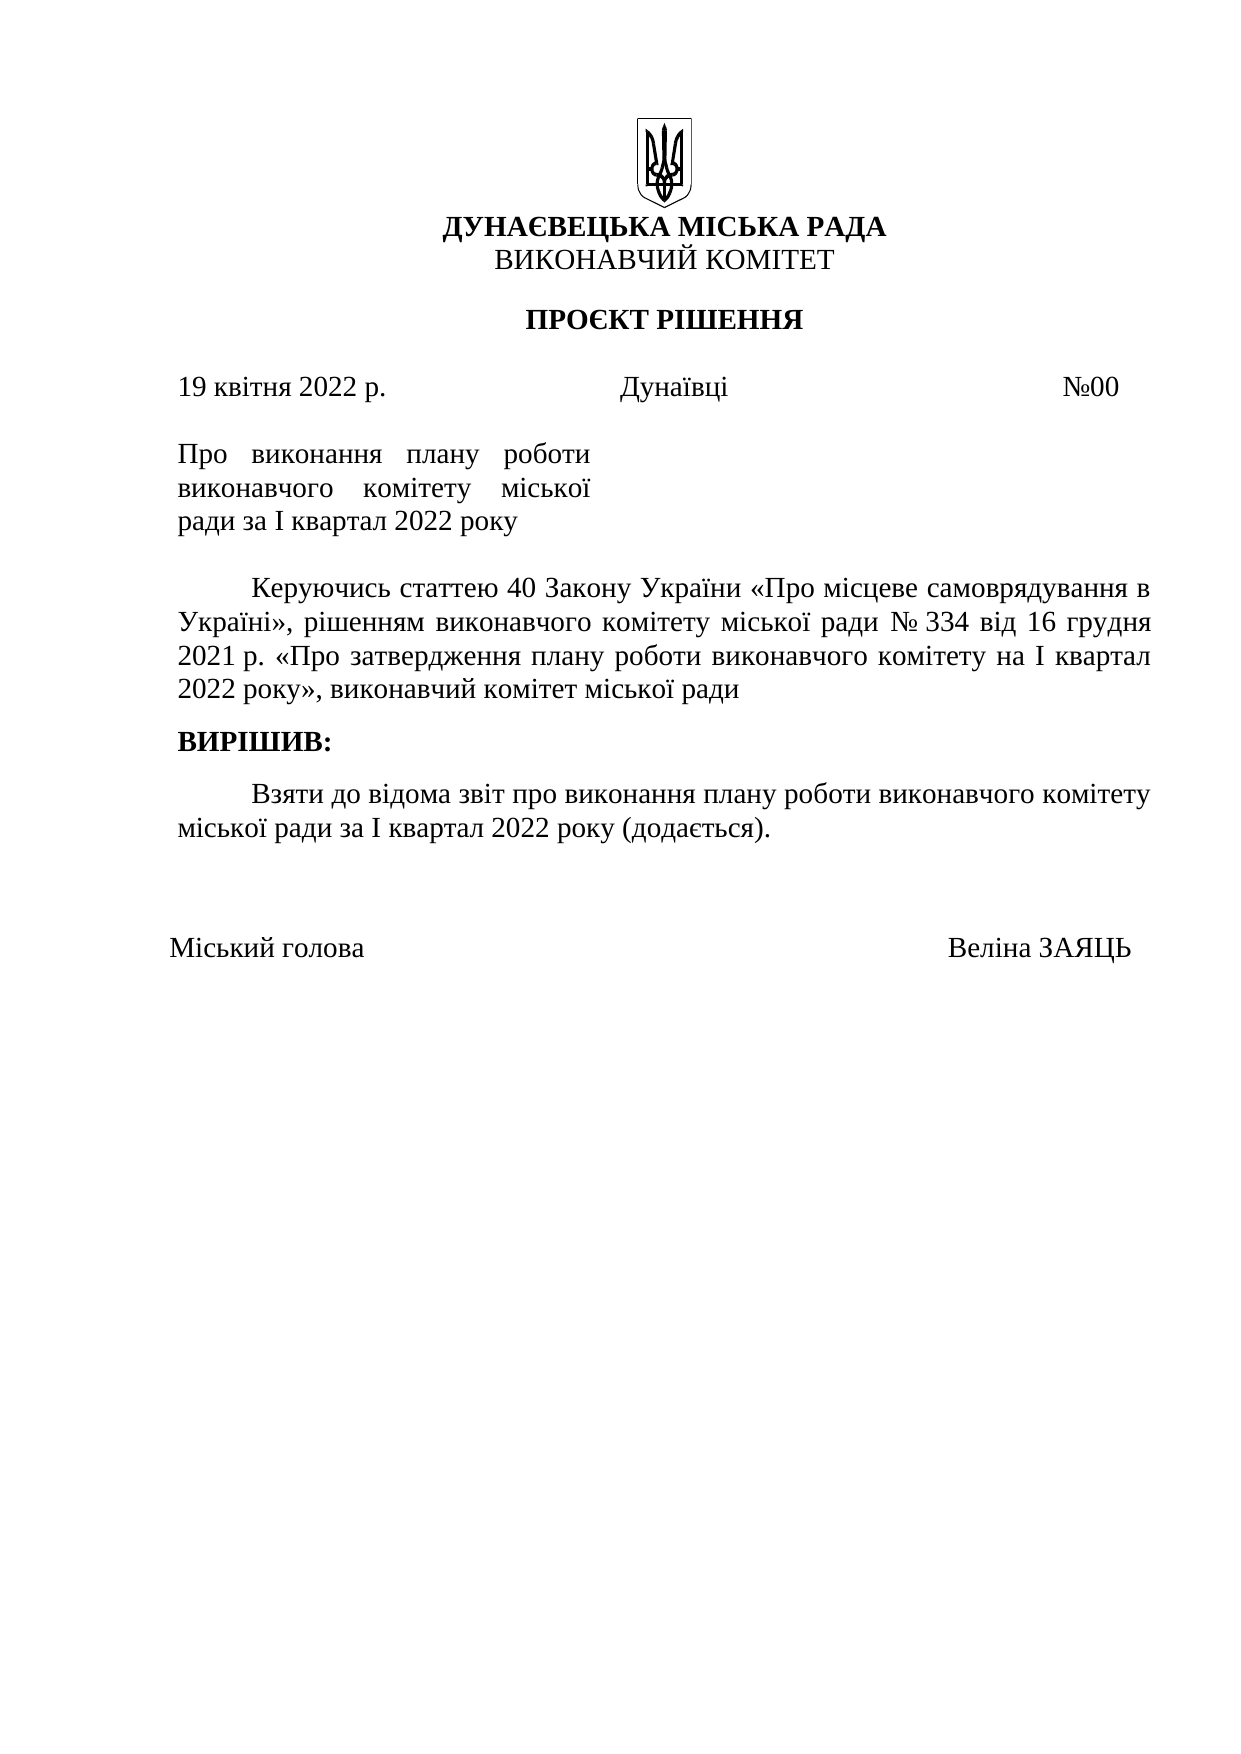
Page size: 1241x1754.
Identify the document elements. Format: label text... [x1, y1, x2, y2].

text Взяти до відома звіт про виконання плану роботи виконавчого комітету міської ради за І квартал 2022 року (додається). [177, 777, 1152, 844]
text Керуючись статтею 40 Закону України «Про місцеве самоврядування в Україні», рішенням виконавчого комітету міської ради № 334 від 16 грудня 2021 р. «Про затвердження плану роботи виконавчого комітету на І квартал 2022 року», виконавчий комітет міської ради [177, 571, 1152, 705]
text ПРОЄКТ РІШЕННЯ [177, 302, 1152, 336]
text Про виконання плану роботи виконавчого комітету міської ради за І квартал 2022 року [177, 436, 591, 537]
text ВИРІШИВ: [177, 724, 1152, 757]
text Міський голова Веліна ЗАЯЦЬ [118, 930, 1152, 963]
text 19 квітня 2022 р. Дунаївці №00 [177, 369, 1152, 403]
text ДУНАЄВЕЦЬКА МІСЬКА РАДА [177, 209, 1152, 242]
text ВИКОНАВЧИЙ КОМІТЕТ [177, 242, 1152, 276]
